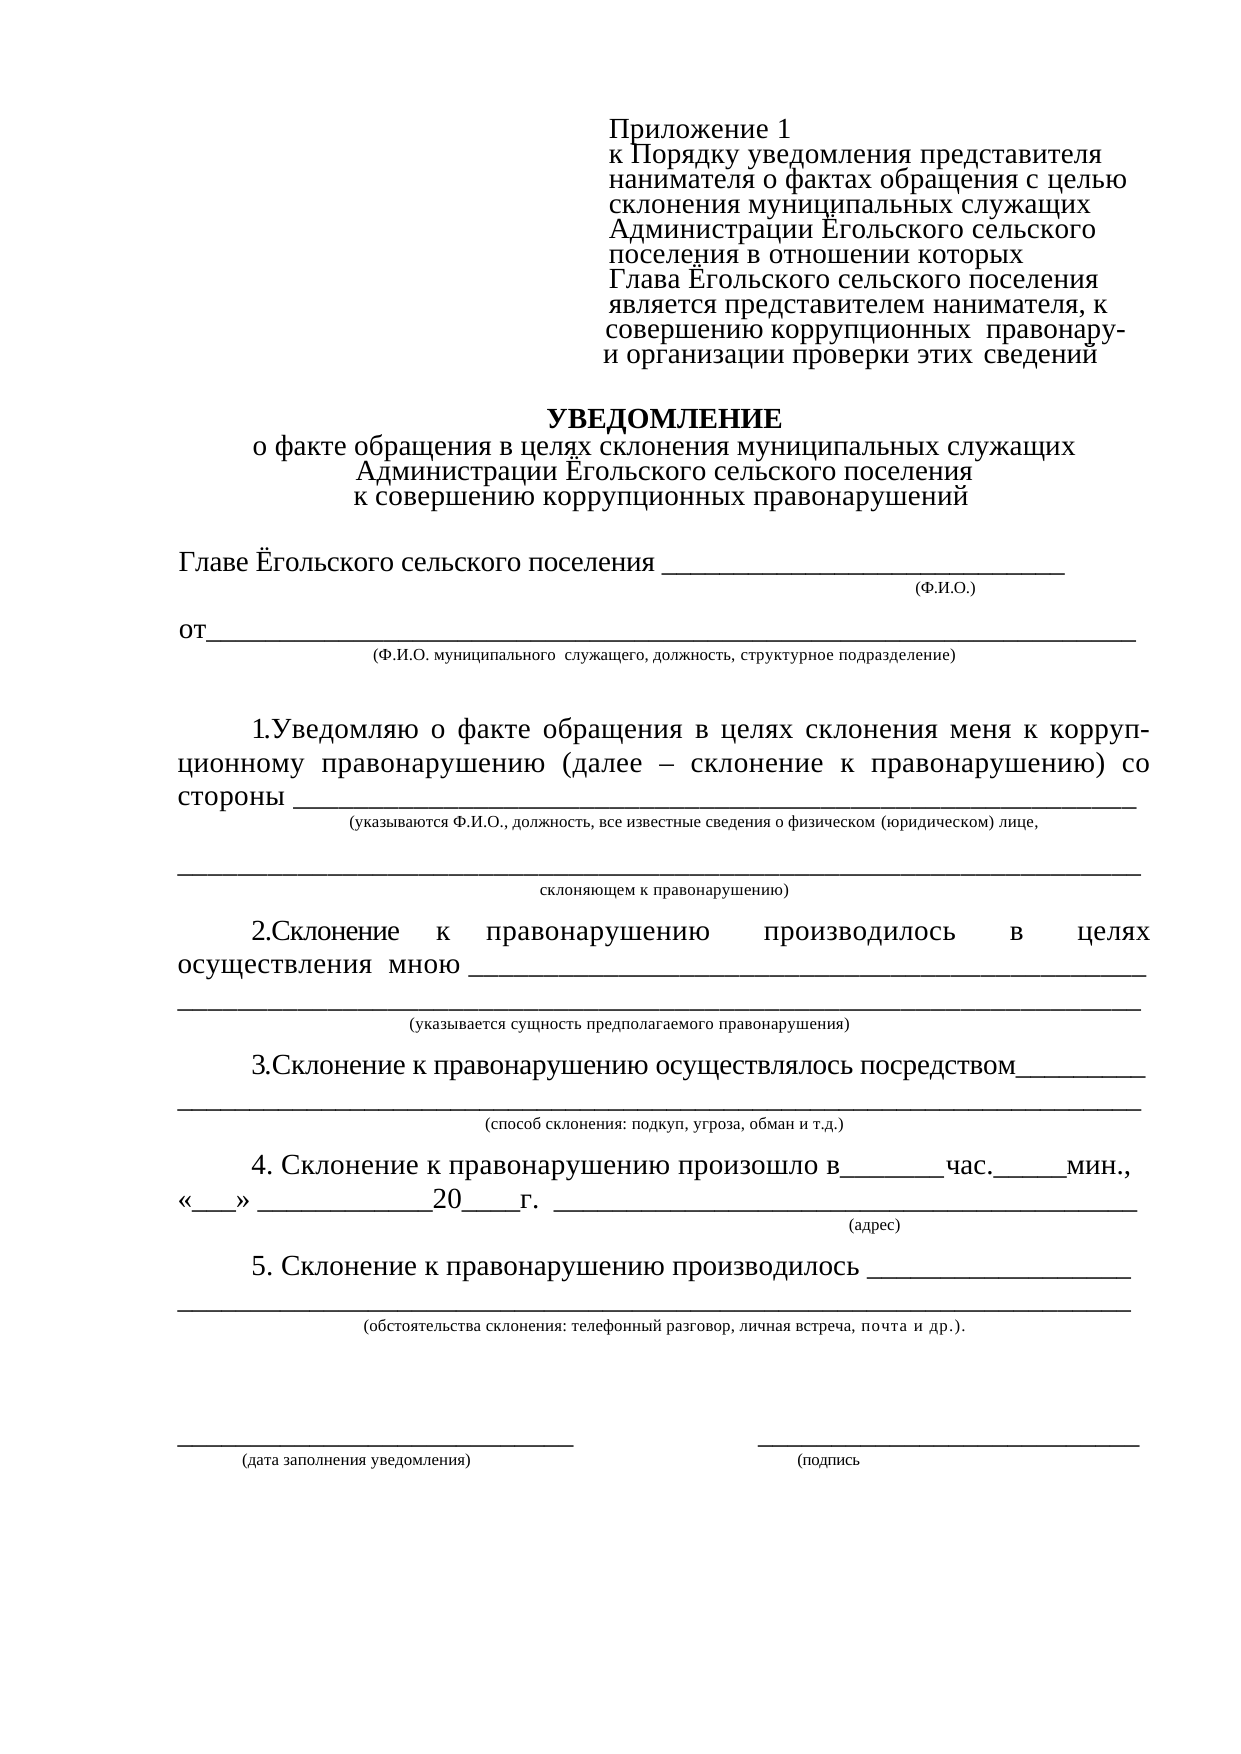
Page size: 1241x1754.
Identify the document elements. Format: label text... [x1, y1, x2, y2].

text 4. Склонение к правонарушению произошло в_______час._____мин., [177, 1147, 1152, 1181]
text «___» ____________20____г. ________________________________________ [177, 1181, 1152, 1214]
text Приложение 1 [608, 118, 1152, 143]
text (обстоятельства склонения: телефонный разговор, личная встреча, почта и др.). [177, 1315, 1152, 1349]
text Главе Ёгольского сельского поселения ____________________________ [171, 544, 1152, 577]
text (Ф.И.О.) [171, 577, 1152, 611]
text склонения муниципальных служащих [608, 193, 1152, 218]
text поселения в отношении которых [608, 243, 1152, 268]
text совершению коррупционных правонару- [177, 318, 1152, 343]
text склоняющем к правонарушению) [177, 879, 1152, 913]
text Уведомление [177, 402, 1152, 435]
text от_______________________________________________________________ [171, 611, 1152, 644]
text ___________________________ __________________________ [177, 1416, 1152, 1449]
text (указывается сущность предполагаемого правонарушения) [177, 1013, 1152, 1047]
text Администрации Ёгольского сельского [608, 218, 1152, 243]
text 3.Склонение к правонарушению осуществлялось посредством_________ [177, 1047, 1152, 1080]
text (указываются Ф.И.О., должность, все известные сведения о физическом (юридическом) лице, [177, 812, 1152, 846]
text нанимателя о фактах обращения с целью [796, 168, 1152, 193]
text и организации проверки этих сведений [177, 343, 1152, 368]
text ________________________________________________________________ [177, 846, 1152, 879]
text (адрес) [177, 1214, 1152, 1248]
text 5. Склонение к правонарушению производилось __________________ [177, 1248, 1152, 1282]
text ___________________________________________________________________ [177, 1080, 1152, 1114]
text 2.Склонение к правонарушению производилось в целях осуществления мною _____________________________________________ [177, 913, 1152, 980]
text (способ склонения: подкуп, угроза, обман и т.д.) [177, 1114, 1152, 1147]
text о факте обращения в целях склонения муниципальных служащих [285, 435, 1152, 460]
text нанимателя о фактах обращения с целью [608, 168, 793, 193]
text (дата заполнения уведомления) (подпись [177, 1449, 1152, 1483]
text _________________________________________________________________ [177, 1282, 1152, 1315]
text Администрации Ёгольского сельского поселения [177, 460, 1152, 485]
text к совершению коррупционных правонарушений [171, 485, 1152, 510]
text к Порядку уведомления представителя [608, 143, 1152, 168]
text ________________________________________________________________ [177, 980, 1152, 1013]
text является представителем нанимателя, к [608, 293, 1152, 318]
text 1.Уведомляю о факте обращения в целях склонения меня к корруп-ционному правонарушению (далее – склонение к правонарушению) со стороны ________________________________________________________ [177, 711, 1152, 812]
text Глава Ёгольского сельского поселения [608, 268, 1152, 293]
text (Ф.И.О. муниципального служащего, должность, структурное подразделение) [177, 644, 1152, 678]
